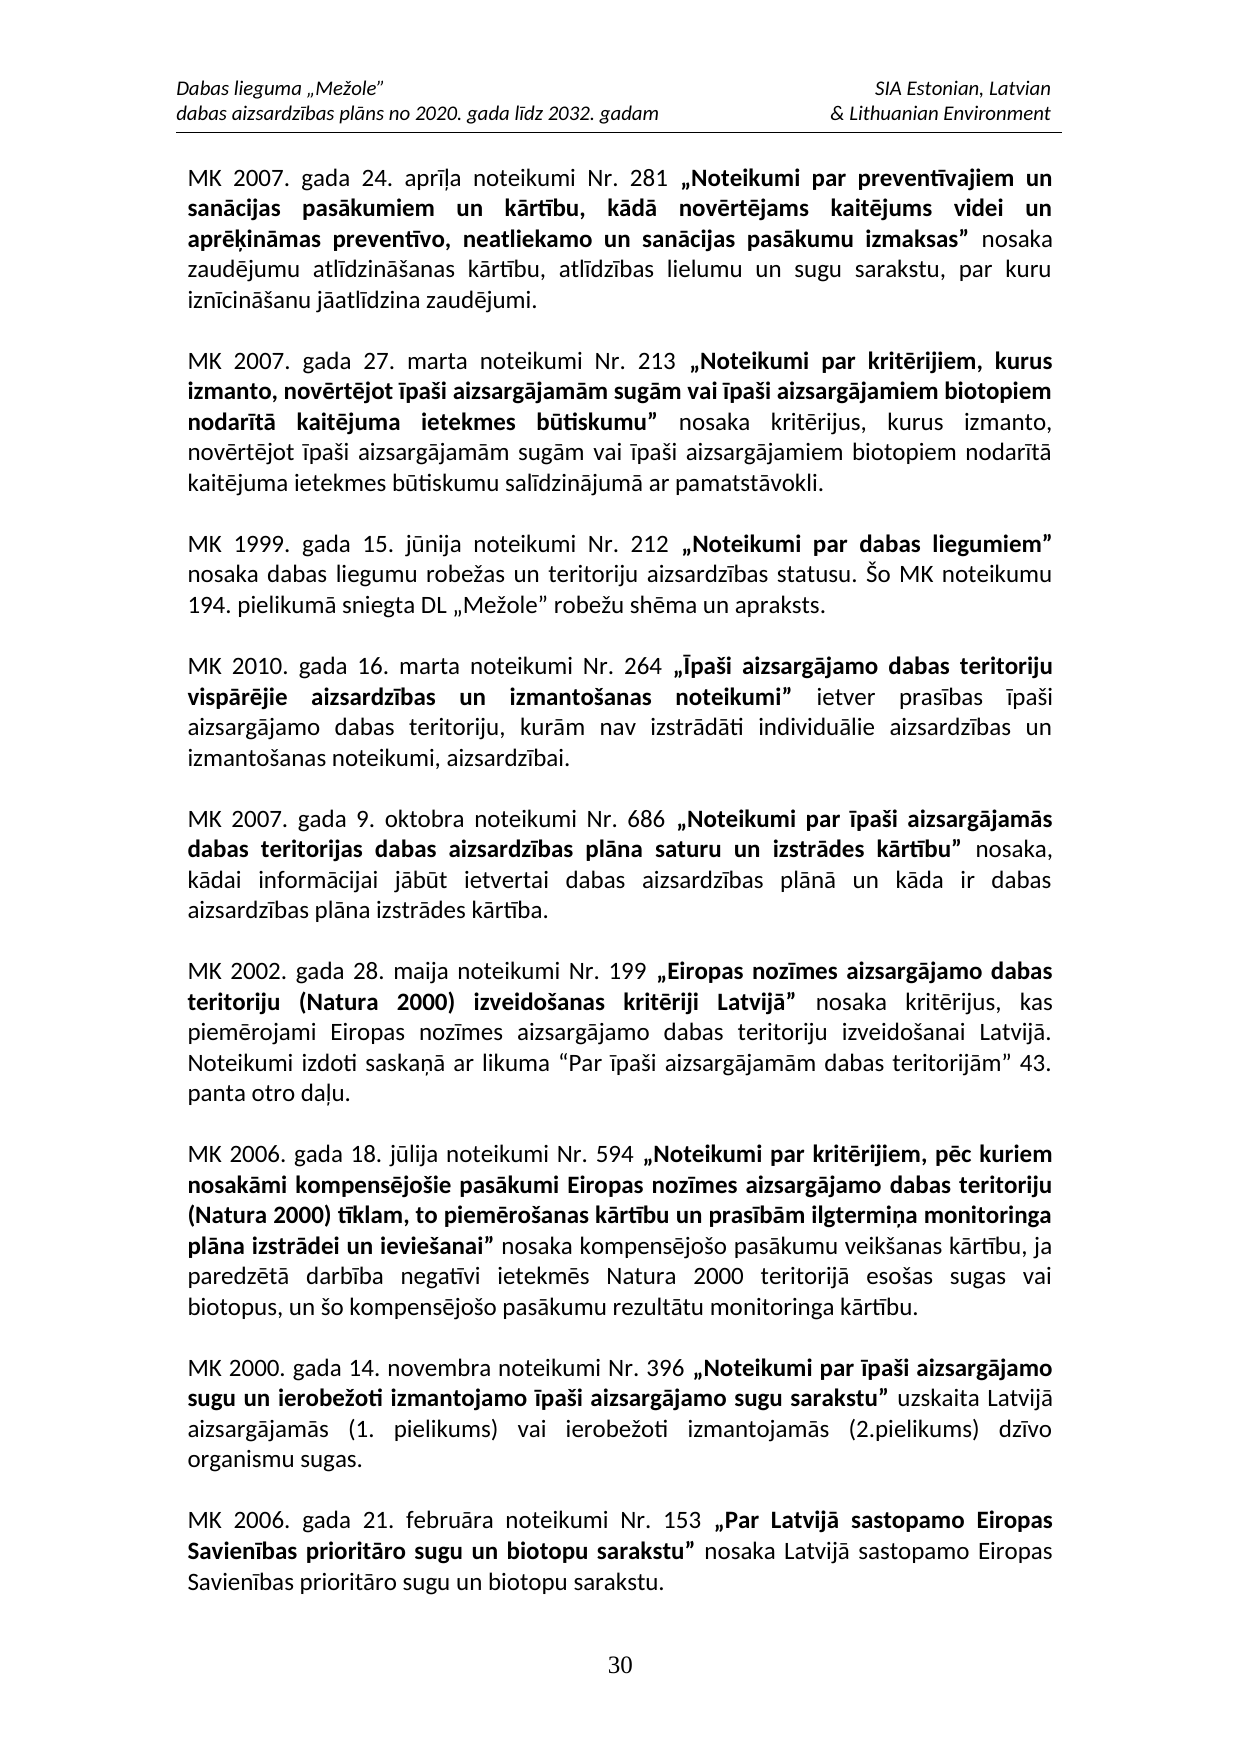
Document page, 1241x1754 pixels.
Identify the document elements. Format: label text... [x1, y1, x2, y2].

text MK 1999. gada 15. jūnija noteikumi Nr. 212 „Noteikumi par dabas liegumiem” nosaka dabas liegumu robežas un teritoriju aizsardzības statusu. Šo MK noteikumu 194. pielikumā sniegta DL „Mežole” robežu shēma un apraksts. [187, 528, 1053, 619]
text MK 2002. gada 28. maija noteikumi Nr. 199 „Eiropas nozīmes aizsargājamo dabas teritoriju (Natura 2000) izveidošanas kritēriji Latvijā” nosaka kritērijus, kas piemērojami Eiropas nozīmes aizsargājamo dabas teritoriju izveidošanai Latvijā. Noteikumi izdoti saskaņā ar likuma “Par īpaši aizsargājamām dabas teritorijām” 43. panta otro daļu. [187, 955, 1053, 1108]
text MK 2007. gada 9. oktobra noteikumi Nr. 686 „Noteikumi par īpaši aizsargājamās dabas teritorijas dabas aizsardzības plāna saturu un izstrādes kārtību” nosaka, kādai informācijai jābūt ietvertai dabas aizsardzības plānā un kāda ir dabas aizsardzības plāna izstrādes kārtība. [187, 803, 1053, 925]
text MK 2000. gada 14. novembra noteikumi Nr. 396 „Noteikumi par īpaši aizsargājamo sugu un ierobežoti izmantojamo īpaši aizsargājamo sugu sarakstu” uzskaita Latvijā aizsargājamās (1. pielikums) vai ierobežoti izmantojamās (2.pielikums) dzīvo organismu sugas. [187, 1352, 1053, 1474]
text MK 2007. gada 24. aprīļa noteikumi Nr. 281 „Noteikumi par preventīvajiem un sanācijas pasākumiem un kārtību, kādā novērtējams kaitējums videi un aprēķināmas preventīvo, neatliekamo un sanācijas pasākumu izmaksas” nosaka zaudējumu atlīdzināšanas kārtību, atlīdzības lielumu un sugu sarakstu, par kuru iznīcināšanu jāatlīdzina zaudējumi. [187, 162, 1053, 314]
text MK 2010. gada 16. marta noteikumi Nr. 264 „Īpaši aizsargājamo dabas teritoriju vispārējie aizsardzības un izmantošanas noteikumi” ietver prasības īpaši aizsargājamo dabas teritoriju, kurām nav izstrādāti individuālie aizsardzības un izmantošanas noteikumi, aizsardzībai. [187, 650, 1053, 772]
text MK 2006. gada 21. februāra noteikumi Nr. 153 „Par Latvijā sastopamo Eiropas Savienības prioritāro sugu un biotopu sarakstu” nosaka Latvijā sastopamo Eiropas Savienības prioritāro sugu un biotopu sarakstu. [187, 1505, 1053, 1596]
text MK 2007. gada 27. marta noteikumi Nr. 213 „Noteikumi par kritērijiem, kurus izmanto, novērtējot īpaši aizsargājamām sugām vai īpaši aizsargājamiem biotopiem nodarītā kaitējuma ietekmes būtiskumu” nosaka kritērijus, kurus izmanto, novērtējot īpaši aizsargājamām sugām vai īpaši aizsargājamiem biotopiem nodarītā kaitējuma ietekmes būtiskumu salīdzinājumā ar pamatstāvokli. [187, 345, 1053, 497]
text MK 2006. gada 18. jūlija noteikumi Nr. 594 „Noteikumi par kritērijiem, pēc kuriem nosakāmi kompensējošie pasākumi Eiropas nozīmes aizsargājamo dabas teritoriju (Natura 2000) tīklam, to piemērošanas kārtību un prasībām ilgtermiņa monitoringa plāna izstrādei un ieviešanai” nosaka kompensējošo pasākumu veikšanas kārtību, ja paredzētā darbība negatīvi ietekmēs Natura 2000 teritorijā esošas sugas vai biotopus, un šo kompensējošo pasākumu rezultātu monitoringa kārtību. [187, 1138, 1053, 1322]
